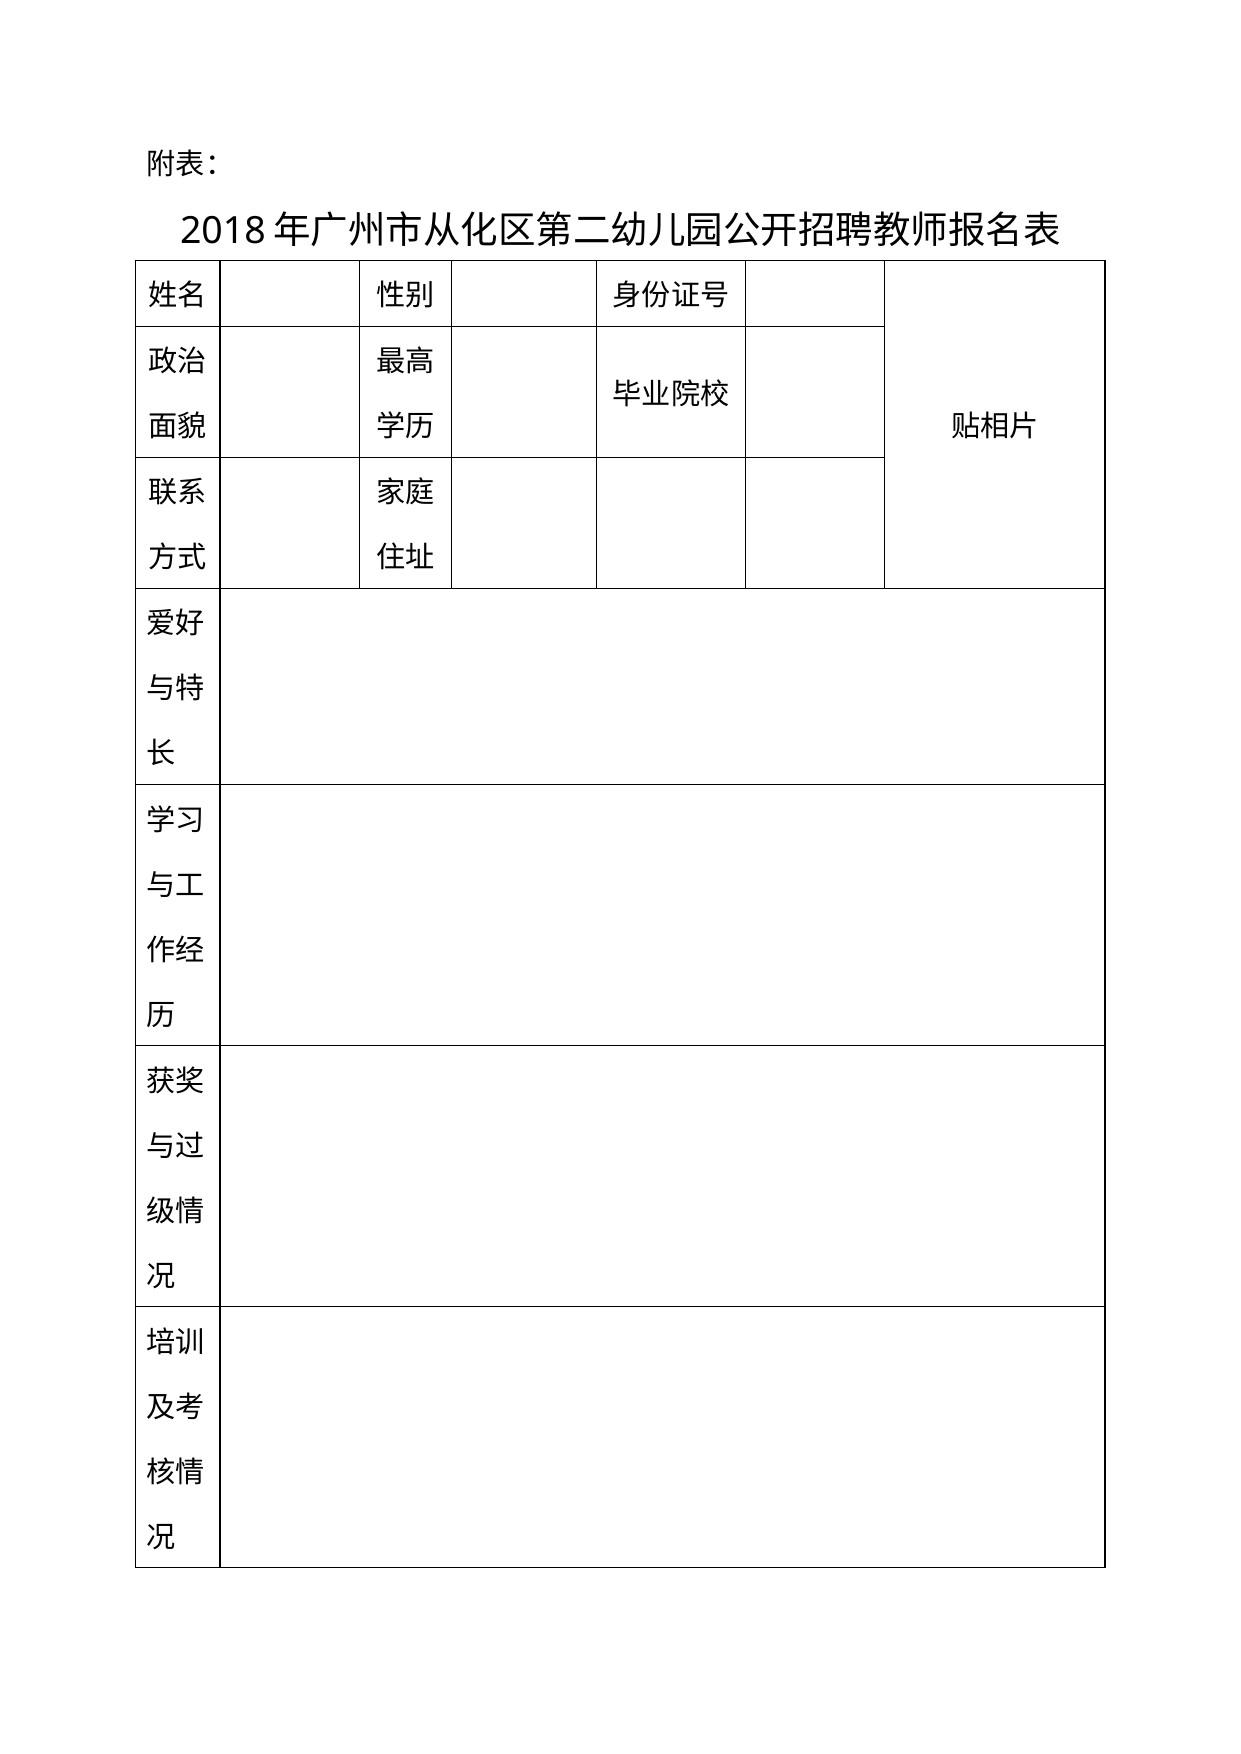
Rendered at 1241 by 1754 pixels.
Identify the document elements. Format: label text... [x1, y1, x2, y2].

table_cell [746, 327, 884, 457]
table_header [221, 261, 359, 326]
table_cell [597, 458, 745, 588]
table_cell [452, 327, 596, 457]
table_cell [452, 458, 596, 588]
table_cell 政治面貌 [136, 327, 219, 457]
table_cell 家庭住址 [360, 458, 451, 588]
table_header 贴相片 [885, 261, 1104, 588]
table_cell 联系方式 [136, 458, 219, 588]
table_cell [221, 1307, 1104, 1567]
table_cell 学习与工作经历 [136, 785, 219, 1045]
table_cell 爱好与特长 [136, 589, 219, 784]
table_cell 培训及考核情况 [136, 1307, 219, 1567]
table_header 性别 [360, 261, 451, 326]
table_cell [221, 1046, 1104, 1306]
table_cell [221, 589, 1104, 784]
table_header [746, 261, 884, 326]
table_cell 毕业院校 [597, 327, 745, 457]
table_header 姓名 [136, 261, 219, 326]
table_cell [221, 458, 359, 588]
table_cell [746, 458, 884, 588]
table_header [452, 261, 596, 326]
list 附表： [146, 129, 1094, 194]
table_cell [221, 327, 359, 457]
table_cell 获奖与过级情况 [136, 1046, 219, 1306]
list 2018年广州市从化区第二幼儿园公开招聘教师报名表 [146, 194, 1094, 259]
table_cell 最高学历 [360, 327, 451, 457]
table_cell [221, 785, 1104, 1045]
table_header 身份证号 [597, 261, 745, 326]
